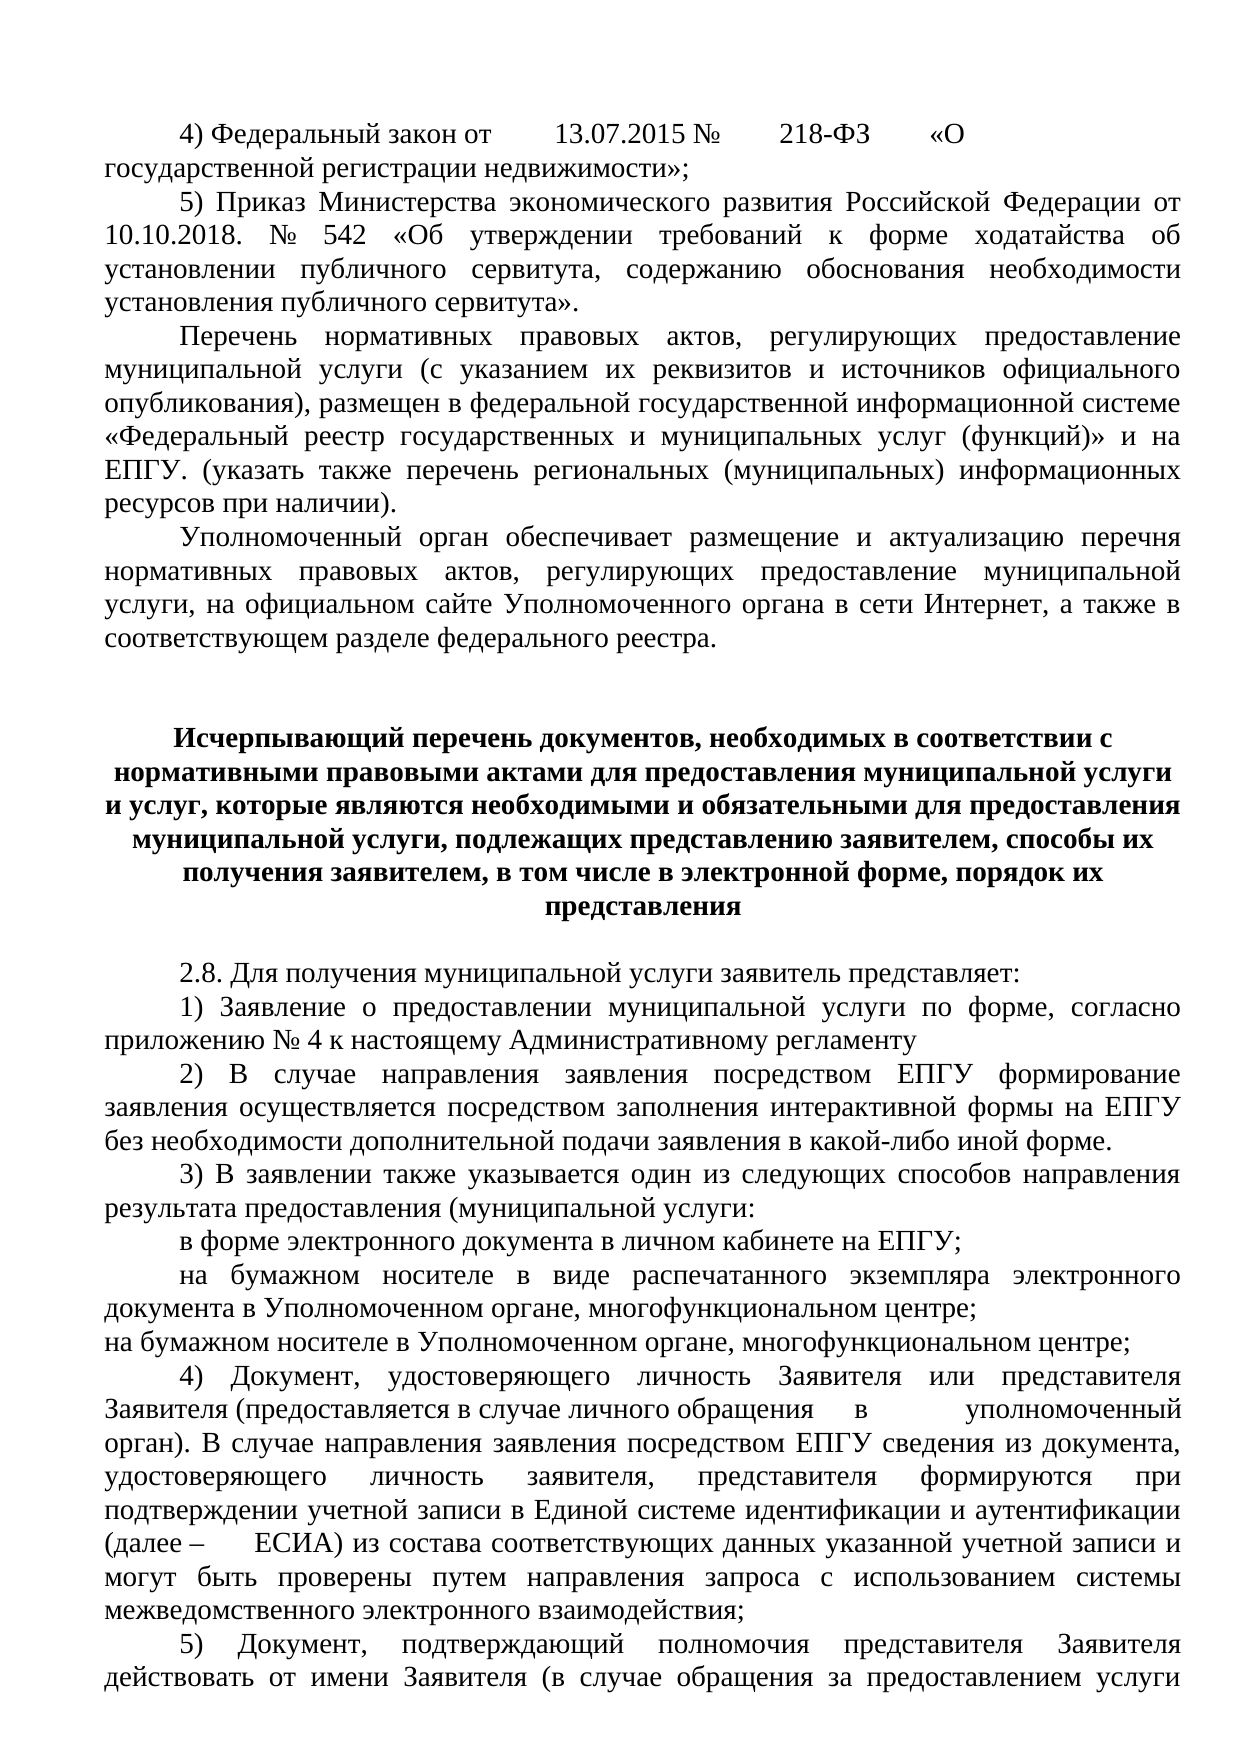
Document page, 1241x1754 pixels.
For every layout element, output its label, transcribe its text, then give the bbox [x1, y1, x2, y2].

text 1) Заявление о предоставлении муниципальной услуги по форме, согласно приложению № 4 к настоящему Административному регламенту [104, 989, 1182, 1056]
text 5) Приказ Министерства экономического развития Российской Федерации от 10.10.2018. № 542 «Об утверждении требований к форме ходатайства об установлении публичного сервитута, содержанию обоснования необходимости установления публичного сервитута». [104, 184, 1182, 318]
text Уполномоченный орган обеспечивает размещение и актуализацию перечня нормативных правовых актов, регулирующих предоставление муниципальной услуги, на официальном сайте Уполномоченного органа в сети Интернет, а также в соответствующем разделе федерального реестра. [104, 519, 1182, 653]
text в форме электронного документа в личном кабинете на ЕПГУ; [104, 1223, 1182, 1257]
text Исчерпывающий перечень документов, необходимых в соответствии с нормативными правовыми актами для предоставления муниципальной услуги и услуг, которые являются необходимыми и обязательными для предоставления муниципальной услуги, подлежащих представлению заявителем, способы их получения заявителем, в том числе в электронной форме, порядок их представления [104, 720, 1182, 922]
text на бумажном носителе в Уполномоченном органе, многофункциональном центре; [104, 1324, 1182, 1358]
text 2) В случае направления заявления посредством ЕПГУ формирование заявления осуществляется посредством заполнения интерактивной формы на ЕПГУ без необходимости дополнительной подачи заявления в какой-либо иной форме. [104, 1056, 1182, 1156]
text Перечень нормативных правовых актов, регулирующих предоставление муниципальной услуги (с указанием их реквизитов и источников официального опубликования), размещен в федеральной государственной информационной системе «Федеральный реестр государственных и муниципальных услуг (функций)» и на ЕПГУ. (указать также перечень региональных (муниципальных) информационных ресурсов при наличии). [104, 318, 1182, 519]
text 4) Федеральный закон от 13.07.2015 № 218-ФЗ «О государственной регистрации недвижимости»; [104, 117, 1182, 184]
text на бумажном носителе в виде распечатанного экземпляра электронного документа в Уполномоченном органе, многофункциональном центре; [104, 1257, 1182, 1324]
text 2.8. Для получения муниципальной услуги заявитель представляет: [104, 955, 1182, 989]
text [104, 1626, 1182, 1693]
text 3) В заявлении также указывается один из следующих способов направления результата предоставления (муниципальной услуги: [104, 1156, 1182, 1223]
text 4) Документ, удостоверяющего личность Заявителя или представителя Заявителя (предоставляется в случае личного обращения в уполномоченный орган). В случае направления заявления посредством ЕПГУ сведения из документа, удостоверяющего личность заявителя, представителя формируются при подтверждении учетной записи в Единой системе идентификации и аутентификации (далее – ЕСИА) из состава соответствующих данных указанной учетной записи и могут быть проверены путем направления запроса с использованием системы межведомственного электронного взаимодействия; [104, 1358, 1182, 1626]
